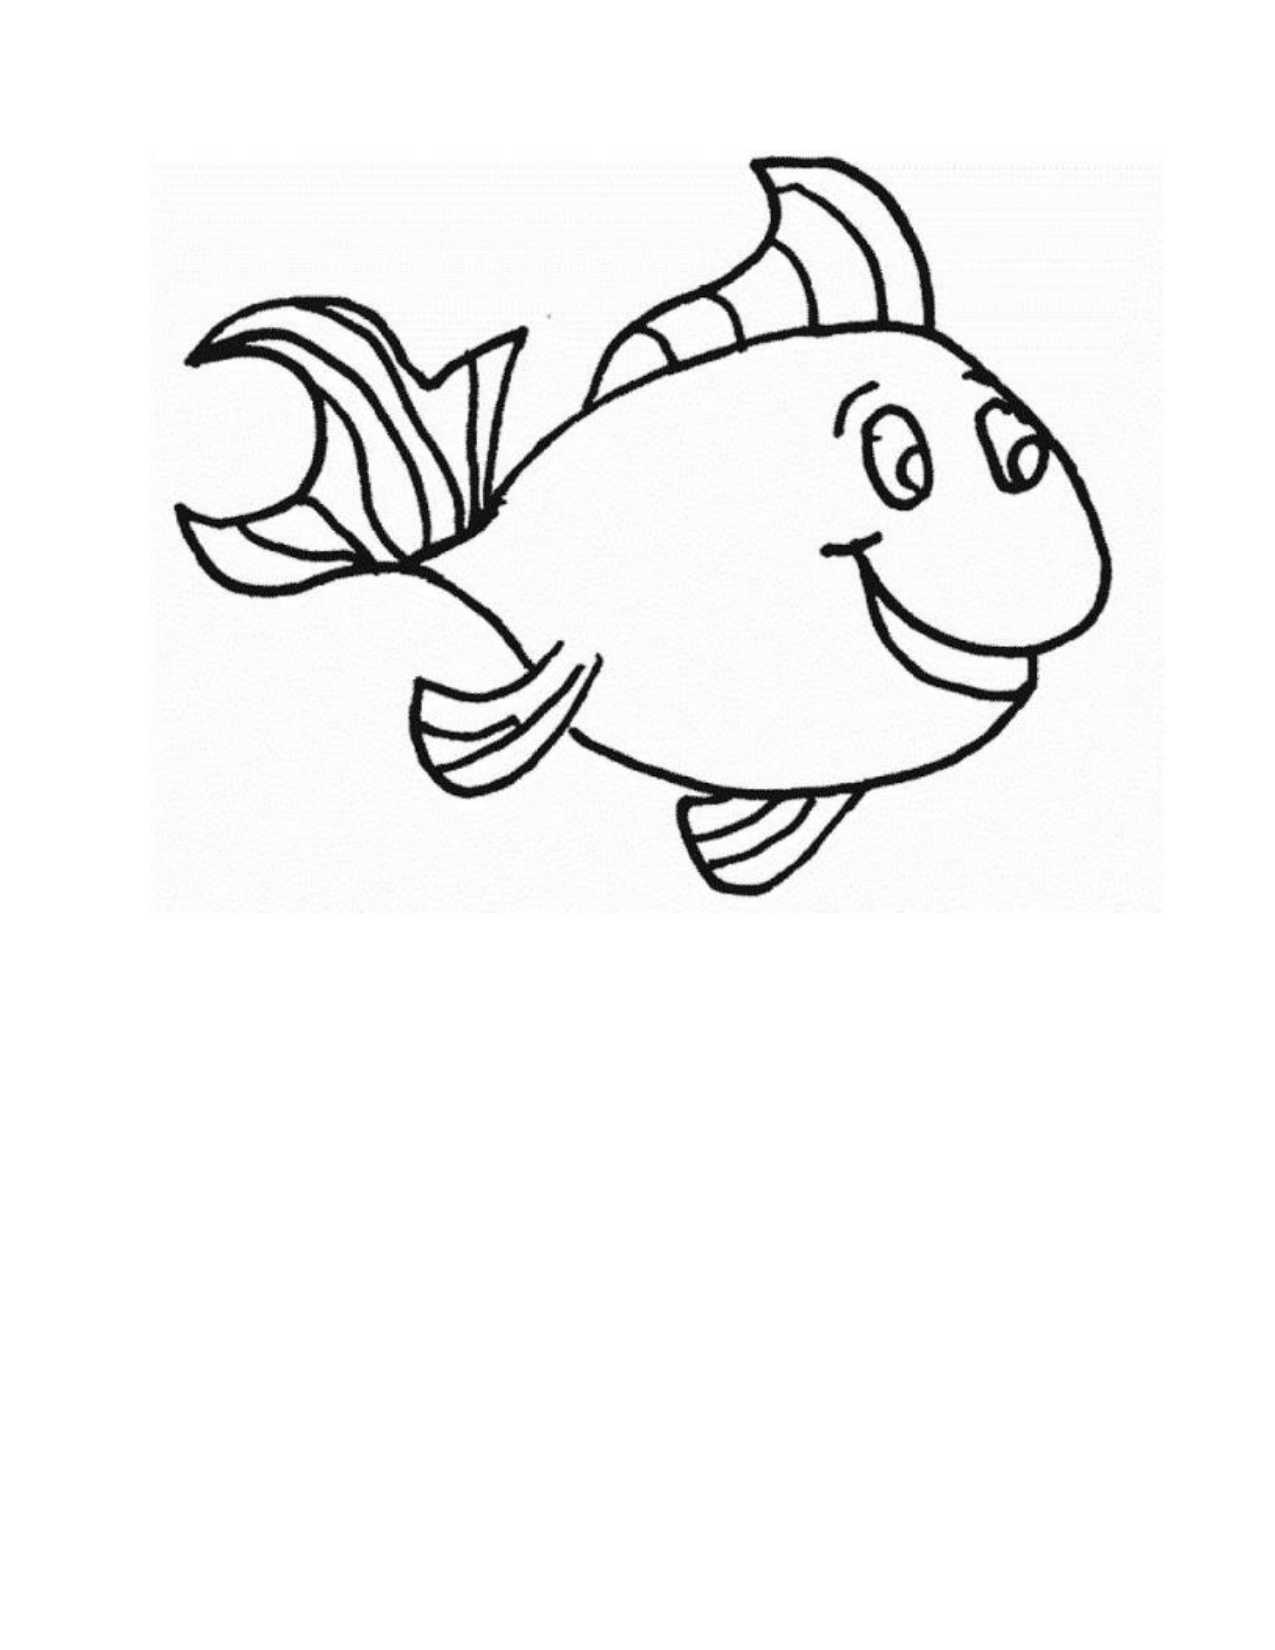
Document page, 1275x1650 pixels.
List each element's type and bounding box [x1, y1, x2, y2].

picture [150, 150, 1167, 913]
